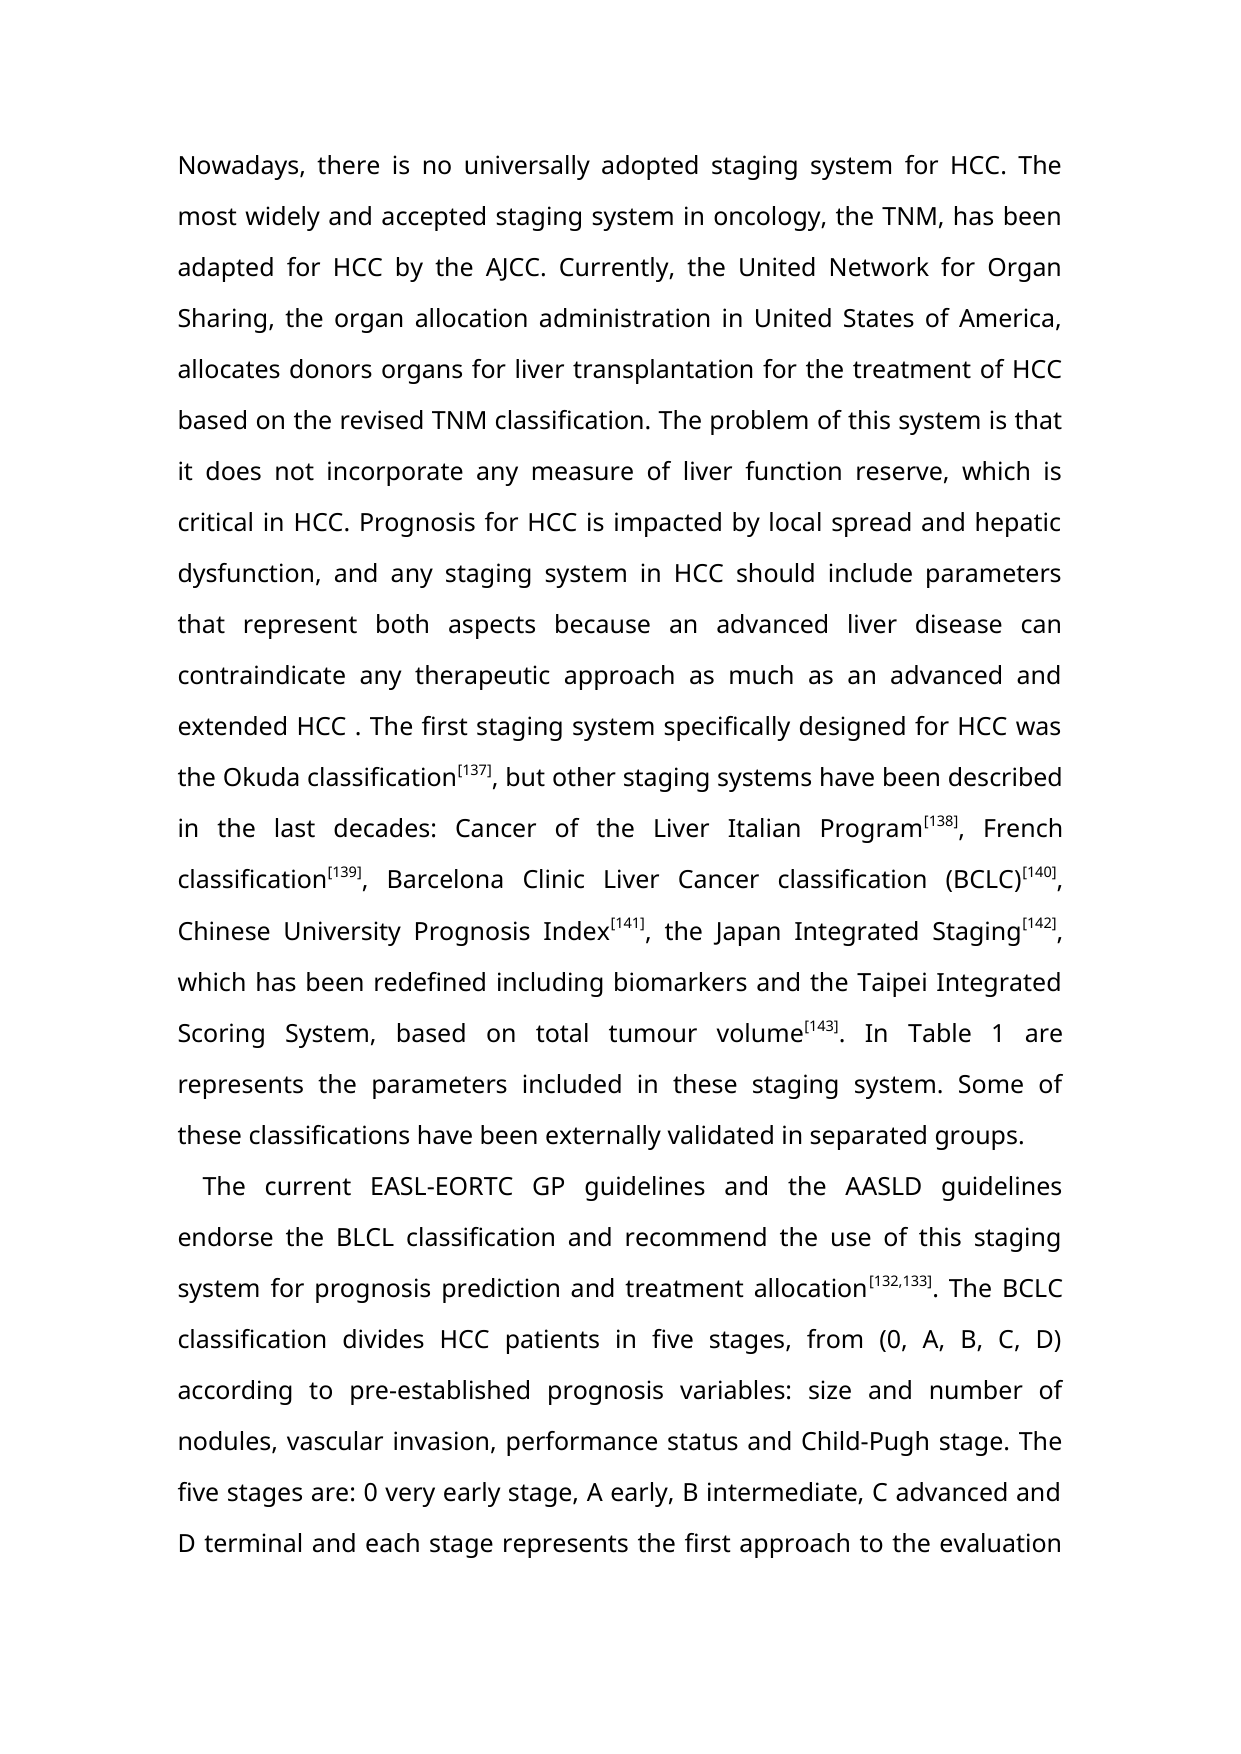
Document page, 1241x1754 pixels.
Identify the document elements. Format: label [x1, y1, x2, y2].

text [177, 1168, 1063, 1560]
text [177, 148, 1063, 1151]
